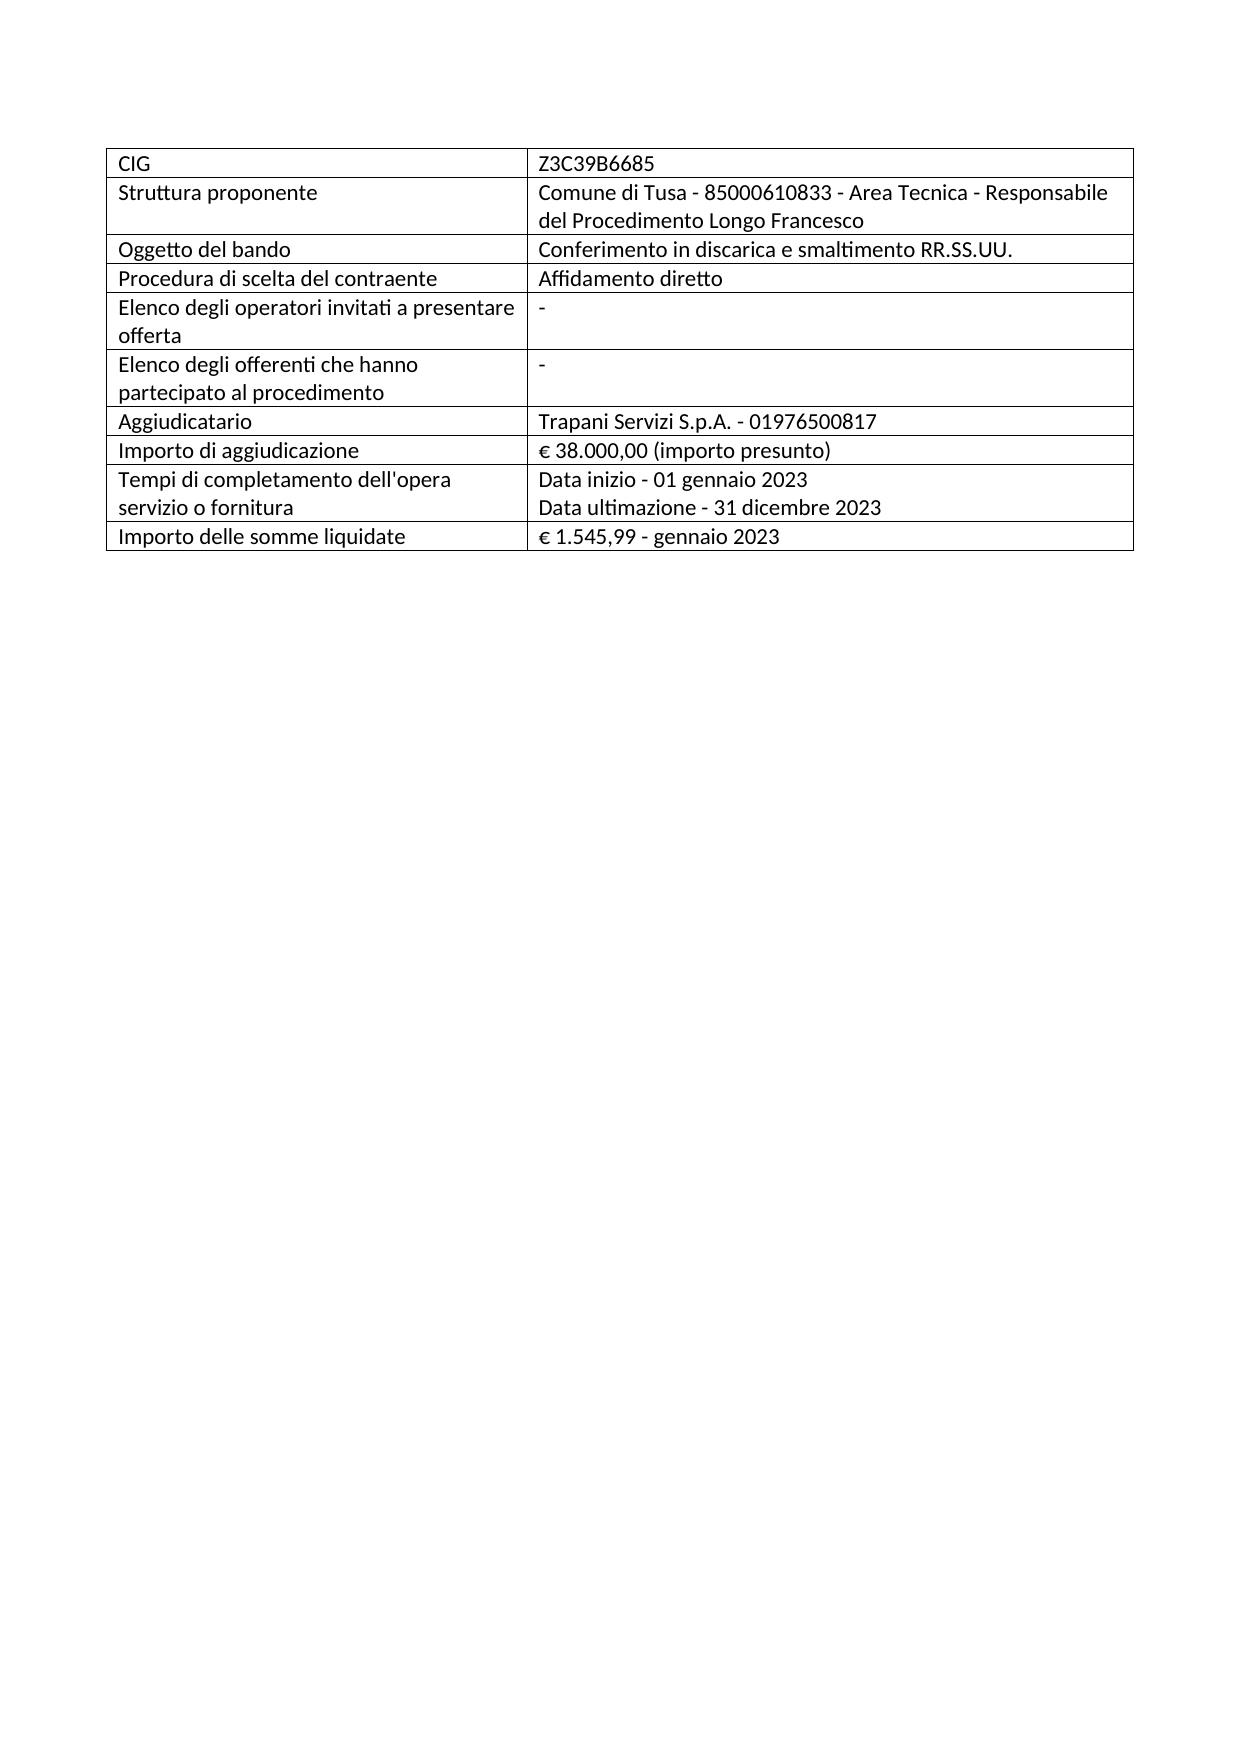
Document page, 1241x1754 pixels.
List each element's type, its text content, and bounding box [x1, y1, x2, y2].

table_cell Tempi di completamento dell'opera servizio o fornitura [107, 465, 527, 521]
table_cell € 38.000,00 (importo presunto) [528, 436, 1133, 464]
table_cell Aggiudicatario [107, 407, 527, 435]
table_header CIG [107, 149, 527, 177]
table_cell Oggetto del bando [107, 235, 527, 263]
table_cell Comune di Tusa - 85000610833 - Area Tecnica - Responsabile del Procedimento Longo Francesco [528, 178, 1133, 234]
table_header Z3C39B6685 [528, 149, 1133, 177]
table_cell - [528, 293, 1133, 349]
table_cell Elenco degli offerenti che hanno partecipato al procedimento [107, 350, 527, 406]
table_cell Importo di aggiudicazione [107, 436, 527, 464]
table_cell Data inizio - 01 gennaio 2023 Data ultimazione - 31 dicembre 2023 [528, 465, 1133, 521]
table_cell Conferimento in discarica e smaltimento RR.SS.UU. [528, 235, 1133, 263]
table_cell Trapani Servizi S.p.A. - 01976500817 [528, 407, 1133, 435]
table_cell Procedura di scelta del contraente [107, 264, 527, 292]
table_cell - [528, 350, 1133, 406]
table_cell Struttura proponente [107, 178, 527, 234]
table_cell Affidamento diretto [528, 264, 1133, 292]
table_cell Elenco degli operatori invitati a presentare offerta [107, 293, 527, 349]
table_cell Importo delle somme liquidate [107, 522, 527, 550]
table_cell € 1.545,99 - gennaio 2023 [528, 522, 1133, 550]
